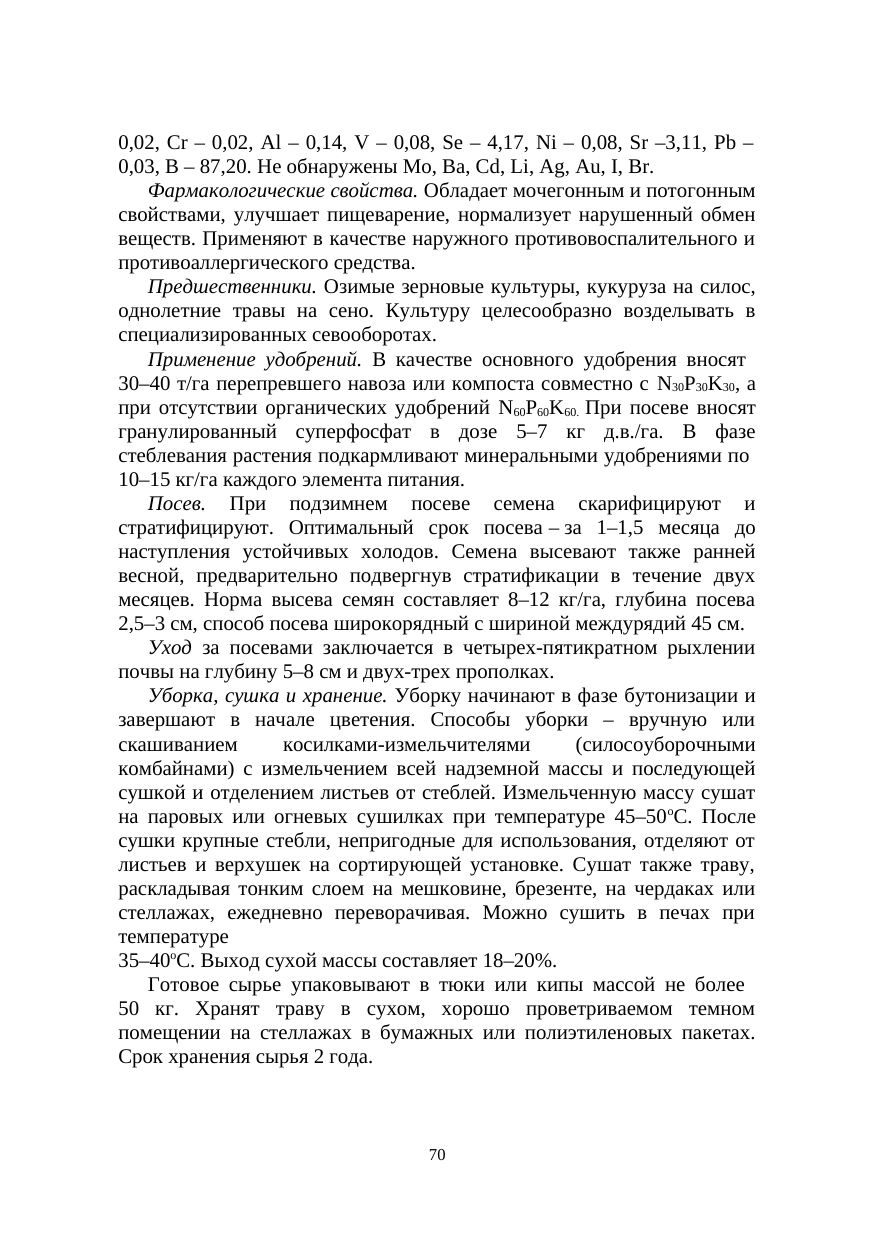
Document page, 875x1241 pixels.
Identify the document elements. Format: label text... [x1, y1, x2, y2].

text Посев. При подзимнем посеве семена скарифицируют и стратифицируют. Оптимальный срок посева – за 1–1,5 месяца до наступления устойчивых холодов. Семена высевают также ранней весной, предварительно подвергнув стратификации в течение двух месяцев. Норма высева семян составляет 8–12 кг/га, глубина посева 2,5–, способ посева широкорядный с шириной междурядий . [118, 491, 756, 635]
text Применение удобрений. В качестве основного удобрения вносят 30–40 т/га перепревшего навоза или компоста совместно с N30P30K30, а при отсутствии органических удобрений N60P60K60. При посеве вносят гранулированный суперфосфат в дозе 5– д.в./га. В фазе стеблевания растения подкармливают минеральными удобрениями по 10–15 кг/га каждого элемента питания. [118, 346, 756, 491]
text Готовое сырье упаковывают в тюки или кипы массой не более . Хранят траву в сухом, хорошо проветриваемом темном помещении на стеллажах в бумажных или полиэтиленовых пакетах. Срок хранения сырья 2 года. [118, 972, 756, 1068]
text Фармакологические свойства. Обладает мочегонным и потогонным свойствами, улучшает пищеварение, нормализует нарушенный обмен веществ. Применяют в качестве наружного противовоспалительного и противоаллергического средства. [118, 178, 756, 274]
text Уборка, сушка и хранение. Уборку начинают в фазе бутонизации и завершают в начале цветения. Способы уборки – вручную или скашиванием косилками-измельчителями (силосоуборочными комбайнами) с измельчением всей надземной массы и последующей сушкой и отделением листьев от стеблей. Измельченную массу сушат на паровых или огневых сушилках при температуре 45–50оС. После сушки крупные стебли, непригодные для использования, отделяют от листьев и верхушек на сортирующей установке. Сушат также траву, раскладывая тонким слоем на мешковине, брезенте, на чердаках или стеллажах, ежедневно переворачивая. Можно сушить в печах при температуре 35–40оС. Выход сухой массы составляет 18–20%. [118, 683, 756, 972]
text Уход за посевами заключается в четырех-пятикратном рыхлении почвы на глубину 5– и двух-трех прополках. [118, 635, 756, 683]
text Предшественники. Озимые зерновые культуры, кукуруза на силос, однолетние травы на сено. Культуру целесообразно возделывать в специализированных севооборотах. [118, 274, 756, 346]
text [118, 130, 756, 178]
